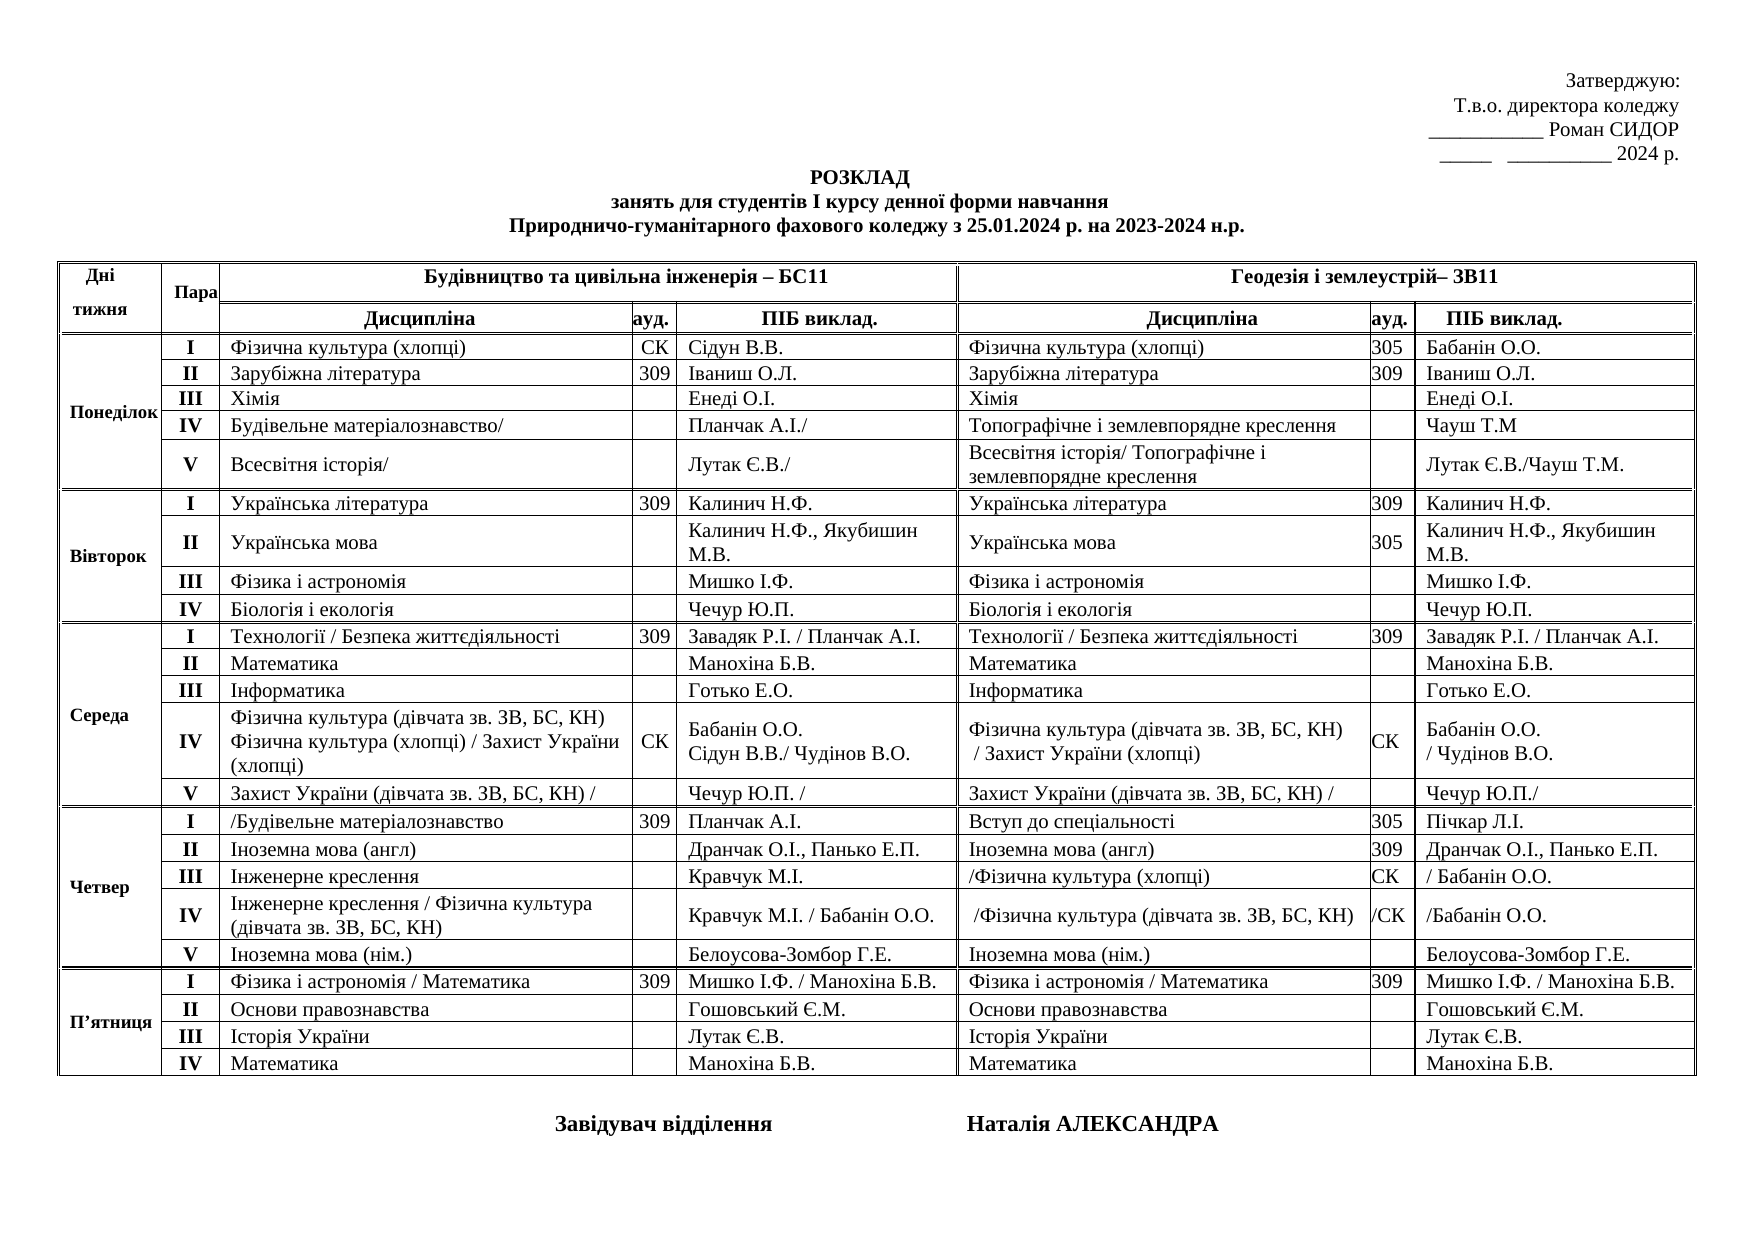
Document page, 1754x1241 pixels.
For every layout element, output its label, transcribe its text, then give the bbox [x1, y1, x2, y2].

table_cell Інженерне креслення / Фізична культура (дівчата зв. ЗВ, БС, КН) [220, 889, 632, 939]
table_cell Іноземна мова (нім.) [959, 940, 1370, 966]
table_cell Енеді О.І. [1416, 386, 1694, 409]
table_cell II [162, 995, 219, 1021]
table_cell Дранчак О.І., Панько Е.П. [677, 835, 956, 861]
table_cell Іноземна мова (нім.) [220, 940, 632, 966]
table_cell Вступ до спеціальності [959, 808, 1370, 833]
table_cell [1371, 567, 1414, 593]
table_cell [633, 779, 676, 805]
table_cell Мишко І.Ф. [677, 567, 956, 593]
table_cell Лутак Є.В./Чауш Т.М. [1416, 440, 1694, 488]
table_header Пара [162, 264, 219, 332]
table_cell 305 [1371, 808, 1414, 833]
table_cell / Бабанін О.О. [1416, 862, 1694, 888]
table_cell Інформатика [959, 676, 1370, 702]
table_cell [633, 595, 676, 621]
table_cell Технології / Безпека життєдіяльності [959, 624, 1370, 648]
table_cell Технології / Безпека життєдіяльності [220, 624, 632, 648]
table_cell [1371, 676, 1414, 702]
table_cell СК [1371, 862, 1414, 888]
table_cell Фізична культура (дівчата зв. ЗВ, БС, КН) Фізична культура (хлопці) / Захист України (хлопці) [220, 703, 632, 777]
table_cell 309 [1371, 491, 1414, 515]
table_cell IV [162, 595, 219, 621]
table_cell Захист України (дівчата зв. ЗВ, БС, КН) / [220, 779, 632, 805]
table_cell 309 [1371, 624, 1414, 648]
table_cell Енеді О.І. [677, 386, 956, 409]
text Завідувач відділення Наталія АЛЕКСАНДРА [19, 1110, 1754, 1137]
table_cell I [162, 335, 219, 359]
table_cell ауд. [1371, 304, 1414, 332]
table_cell I [162, 808, 219, 833]
table_cell Всесвітня історія/ Топографічне і землевпорядне креслення [959, 440, 1370, 488]
table_cell Українська мова [959, 516, 1370, 566]
table_cell Зарубіжна література [959, 360, 1370, 384]
table_cell Чечур Ю.П. [677, 595, 956, 621]
table_cell Бабанін О.О. [1416, 332, 1696, 359]
table_cell Понеділок [58, 332, 161, 488]
table_header Будівництво та цивільна інженерія – БС11 [220, 264, 957, 301]
table_cell [633, 862, 676, 888]
text Затверджую: [1507, 68, 1699, 92]
table_cell ауд. [633, 304, 676, 332]
table_cell Біологія і екологія [959, 595, 1370, 621]
table_cell Гошовський Є.М. [677, 995, 956, 1021]
table_cell Мишко І.Ф. [1416, 567, 1694, 593]
table_cell 309 [633, 491, 676, 515]
table_cell Завадяк Р.І. / Планчак А.І. [1416, 621, 1694, 648]
table_cell [1371, 995, 1414, 1021]
table_cell Чечур Ю.П./ [1416, 779, 1694, 805]
table_cell Фізика і астрономія [959, 567, 1370, 593]
table_cell Інженерне креслення [220, 862, 632, 888]
table_cell /Фізична культура (хлопці) [959, 862, 1370, 888]
table_cell СК [1371, 703, 1414, 777]
table_cell Хімія [959, 386, 1370, 409]
table_cell Чечур Ю.П. / [677, 779, 956, 805]
table_cell Історія України [220, 1022, 632, 1048]
table_cell Чауш Т.М [1416, 411, 1694, 439]
table_cell IV [162, 889, 219, 939]
table_cell ПІБ виклад. [677, 304, 956, 332]
table_cell Фізика і астрономія [220, 567, 632, 593]
table_cell Вівторок [58, 488, 161, 621]
table_cell Інформатика [220, 676, 632, 702]
table_header Дні тижня [60, 264, 161, 332]
table_cell Калинич Н.Ф., Якубишин М.В. [677, 516, 956, 566]
table_cell [633, 567, 676, 593]
table_cell [1371, 595, 1414, 621]
table_cell [1371, 1049, 1414, 1075]
table_cell Іноземна мова (англ) [959, 835, 1370, 861]
table_cell Кравчук М.І. [677, 862, 956, 888]
table_cell Лутак Є.В. [1416, 1022, 1694, 1048]
table_cell Іноземна мова (англ) [220, 835, 632, 861]
table_cell [1371, 649, 1414, 675]
table_cell Історія України [959, 1022, 1370, 1048]
table_cell Чечур Ю.П. [1416, 595, 1694, 621]
table_cell Сідун В.В. [677, 335, 956, 359]
table_cell Математика [220, 649, 632, 675]
table_cell [1371, 440, 1414, 488]
table_cell Кравчук М.І. / Бабанін О.О. [677, 889, 956, 939]
table_cell Основи правознавства [220, 995, 632, 1021]
table_cell Математика [959, 1049, 1370, 1075]
text ___________ Роман СИДОР [75, 117, 1679, 141]
text _____ __________ 2024 р. [75, 141, 1679, 165]
table_cell Пічкар Л.І. [1416, 805, 1694, 833]
table_cell II [162, 649, 219, 675]
table_cell Дисципліна [220, 304, 632, 332]
table_cell /Будівельне матеріалознавство [220, 808, 632, 833]
table_cell [1371, 386, 1414, 409]
text РОЗКЛАД занять для студентів I курсу денної форми навчання [75, 165, 1679, 213]
table_cell 309 [633, 360, 676, 384]
table_cell Фізична культура (хлопці) [220, 335, 632, 359]
table_cell /СК [1371, 889, 1414, 939]
table_cell I [162, 970, 219, 993]
table_cell III [162, 676, 219, 702]
table_cell Іваниш О.Л. [677, 360, 956, 384]
table_cell Фізика і астрономія / Математика [959, 970, 1370, 993]
table_cell Українська мова [220, 516, 632, 566]
table_cell V [162, 940, 219, 966]
table_cell I [162, 624, 219, 648]
table_cell Гошовський Є.М. [1416, 995, 1694, 1021]
table_cell 309 [633, 808, 676, 833]
table_cell III [162, 386, 219, 409]
table_cell Математика [220, 1049, 632, 1075]
table_cell II [162, 835, 219, 861]
table_cell [633, 676, 676, 702]
table_cell Калинич Н.Ф., Якубишин М.В. [1416, 516, 1694, 566]
table_cell Белоусова-Зомбор Г.Е. [677, 940, 956, 966]
table_cell Бабанін О.О. Сідун В.В./ Чудінов В.О. [677, 703, 956, 777]
table_cell Белоусова-Зомбор Г.Е. [1416, 940, 1694, 966]
table_cell [1371, 940, 1414, 966]
table_cell 309 [633, 624, 676, 648]
table_cell IV [162, 411, 219, 439]
table_cell Бабанін О.О. / Чудінов В.О. [1416, 703, 1694, 777]
table_cell [633, 440, 676, 488]
table_cell V [162, 779, 219, 805]
table_cell [633, 411, 676, 439]
table_cell Манохіна Б.В. [677, 1049, 956, 1075]
table_cell СК [633, 703, 676, 777]
table_cell Фізика і астрономія / Математика [220, 970, 632, 993]
table_cell Українська література [959, 491, 1370, 515]
table_cell [1371, 779, 1414, 805]
table_cell СК [633, 335, 676, 359]
table_cell V [162, 440, 219, 488]
table_cell Фізична культура (дівчата зв. ЗВ, БС, КН) / Захист України (хлопці) [959, 703, 1370, 777]
table_cell Всесвітня історія/ [220, 440, 632, 488]
table_cell 309 [1371, 360, 1414, 384]
text Природничо-гуманітарного фахового коледжу з 25.01.2024 р. на 2023-2024 н.р. [75, 213, 1679, 237]
table_cell II [162, 516, 219, 566]
table_cell Планчак А.І./ [677, 411, 956, 439]
table_cell [633, 386, 676, 409]
table_cell [1371, 1022, 1414, 1048]
table_cell Будівельне матеріалознавство/ [220, 411, 632, 439]
table_cell Манохіна Б.В. [677, 649, 956, 675]
table_cell П’ятниця [60, 966, 161, 1075]
table_cell Хімія [220, 386, 632, 409]
table_cell Манохіна Б.В. [1416, 649, 1694, 675]
table_cell I [162, 491, 219, 515]
table_cell Основи правознавства [959, 995, 1370, 1021]
table_cell 305 [1371, 516, 1414, 566]
table_cell 309 [1371, 970, 1414, 993]
table_cell Лутак Є.В./ [677, 440, 956, 488]
table_cell II [162, 360, 219, 384]
table_cell Українська література [220, 491, 632, 515]
table_cell [633, 516, 676, 566]
table_cell [1371, 411, 1414, 439]
table_cell Мишко І.Ф. / Манохіна Б.В. [677, 970, 956, 993]
table_cell Біологія і екологія [220, 595, 632, 621]
table_cell Лутак Є.В. [677, 1022, 956, 1048]
table_cell Топографічне і землевпорядне креслення [959, 411, 1370, 439]
table_cell [633, 1022, 676, 1048]
table_cell [633, 1049, 676, 1075]
table_cell 305 [1371, 335, 1414, 359]
table_cell IV [162, 703, 219, 777]
table_cell Четвер [60, 805, 161, 966]
table_cell Готько Е.О. [677, 676, 956, 702]
table_cell Завадяк Р.І. / Планчак А.І. [677, 624, 956, 648]
table_cell III [162, 1022, 219, 1048]
table_cell Калинич Н.Ф. [677, 491, 956, 515]
table_cell Середа [60, 621, 161, 805]
table_cell Планчак А.І. [677, 808, 956, 833]
table_cell 309 [633, 970, 676, 993]
table_cell Іваниш О.Л. [1416, 360, 1694, 384]
table_cell [633, 995, 676, 1021]
table_cell /Фізична культура (дівчата зв. ЗВ, БС, КН) [959, 889, 1370, 939]
table_cell 309 [1371, 835, 1414, 861]
table_cell Зарубіжна література [220, 360, 632, 384]
table_cell III [162, 862, 219, 888]
table_cell [633, 649, 676, 675]
text Т.в.о. директора коледжу [75, 92, 1679, 117]
table_cell Дисципліна [959, 304, 1370, 332]
table_header Геодезія і землеустрій– ЗВ11 [957, 264, 1694, 301]
table_cell Дранчак О.І., Панько Е.П. [1416, 835, 1694, 861]
table_cell Калинич Н.Ф. [1416, 488, 1696, 515]
table_cell [633, 940, 676, 966]
table_cell Математика [959, 649, 1370, 675]
table_cell Фізична культура (хлопці) [959, 335, 1370, 359]
table_cell III [162, 567, 219, 593]
table_cell IV [162, 1049, 219, 1075]
table_cell Манохіна Б.В. [1416, 1049, 1694, 1075]
table_cell Готько Е.О. [1416, 676, 1694, 702]
table_cell Захист України (дівчата зв. ЗВ, БС, КН) / [959, 779, 1370, 805]
table_cell /Бабанін О.О. [1416, 889, 1694, 939]
table_cell [633, 889, 676, 939]
table_cell Мишко І.Ф. / Манохіна Б.В. [1416, 966, 1694, 993]
table_cell [633, 835, 676, 861]
table_cell ПІБ виклад. [1416, 301, 1694, 332]
